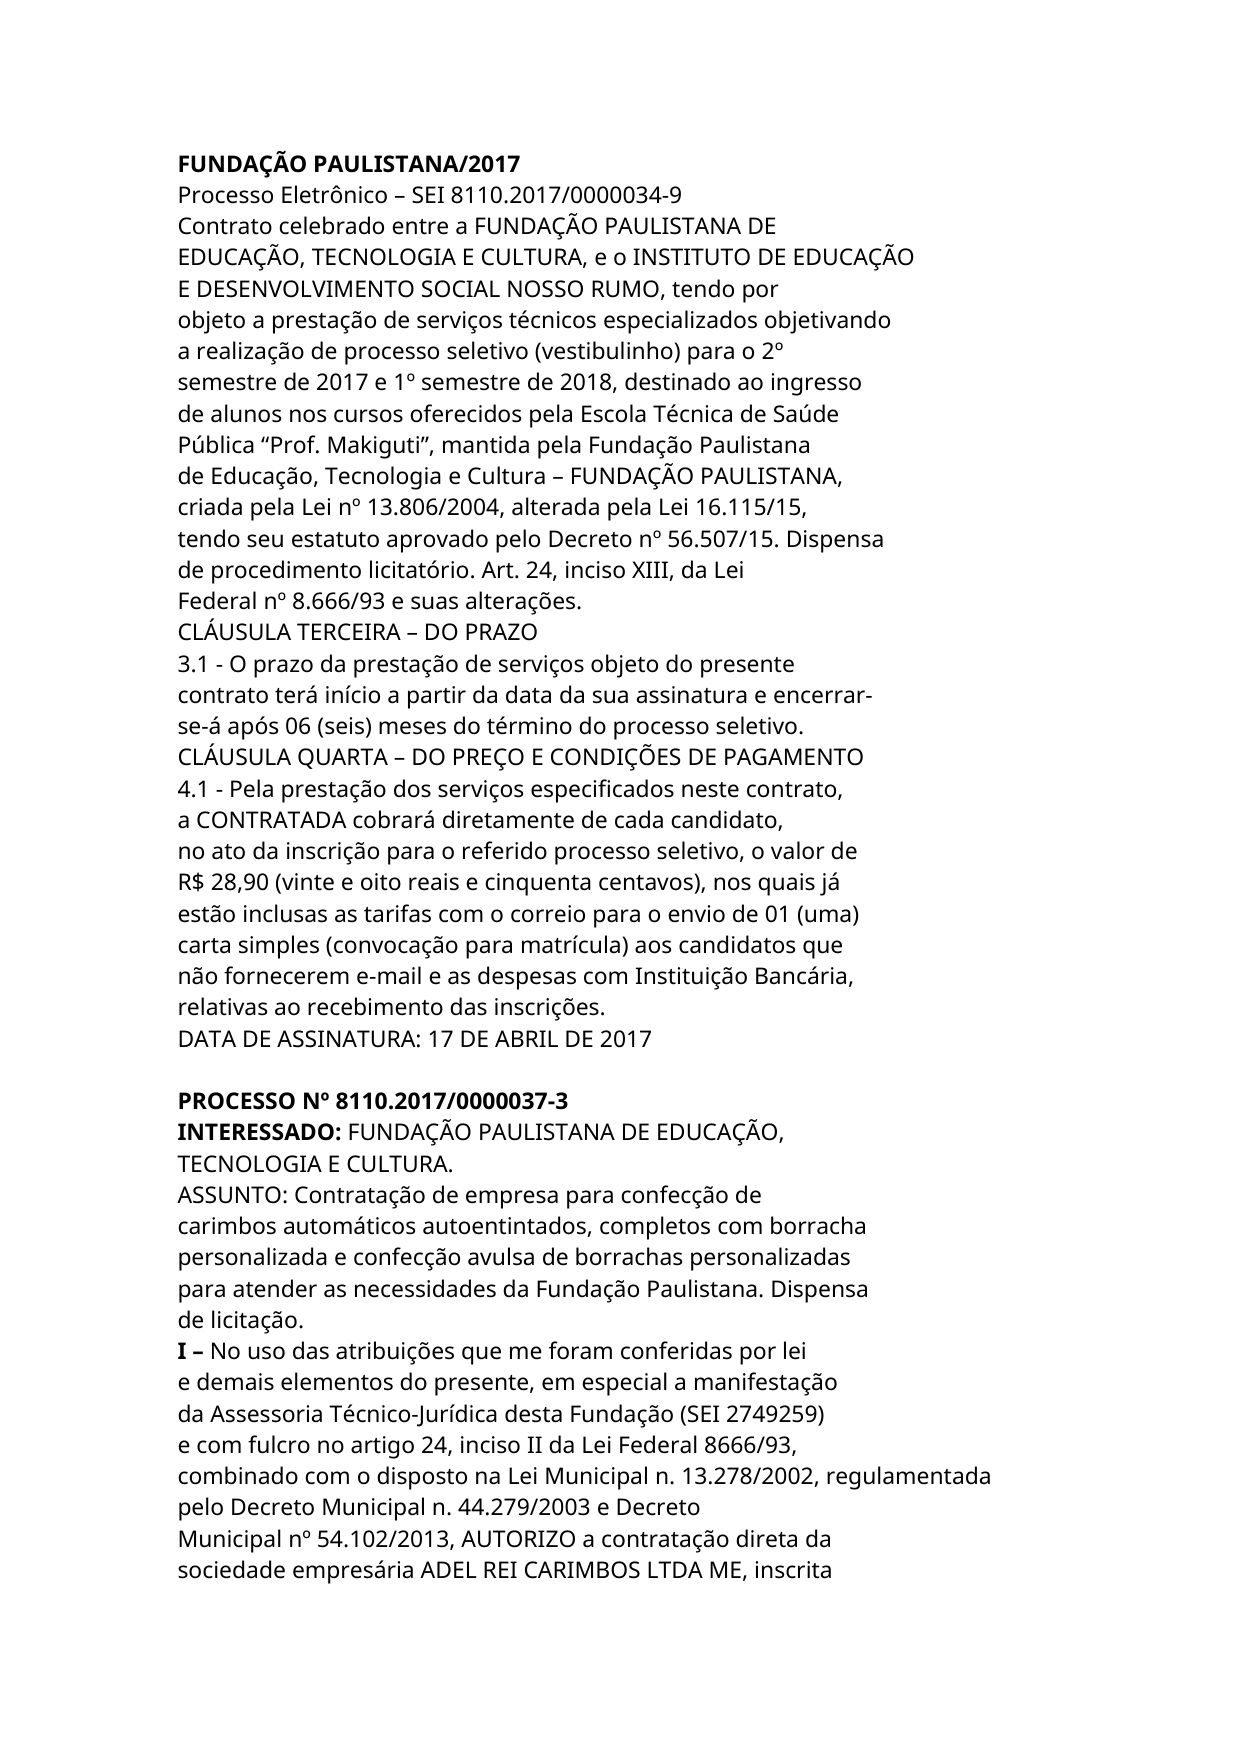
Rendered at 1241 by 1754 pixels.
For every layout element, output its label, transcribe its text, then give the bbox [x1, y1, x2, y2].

text ASSUNTO: Contratação de empresa para confecção de [177, 1179, 1063, 1210]
text carimbos automáticos autoentintados, completos com borracha [177, 1210, 1063, 1241]
text R$ 28,90 (vinte e oito reais e cinquenta centavos), nos quais já [177, 866, 1063, 898]
text CLÁUSULA TERCEIRA – DO PRAZO [177, 616, 1063, 648]
text INTERESSADO: FUNDAÇÃO PAULISTANA DE EDUCAÇÃO, [177, 1116, 1063, 1148]
text de licitação. [177, 1304, 1063, 1335]
text estão inclusas as tarifas com o correio para o envio de 01 (uma) [177, 898, 1063, 929]
text 3.1 - O prazo da prestação de serviços objeto do presente [177, 648, 1063, 679]
text combinado com o disposto na Lei Municipal n. 13.278/2002, regulamentada [177, 1460, 1063, 1491]
text e demais elementos do presente, em especial a manifestação [177, 1366, 1063, 1398]
text tendo seu estatuto aprovado pelo Decreto nº 56.507/15. Dispensa [177, 523, 1063, 554]
text de alunos nos cursos oferecidos pela Escola Técnica de Saúde [177, 398, 1063, 429]
text não fornecerem e-mail e as despesas com Instituição Bancária, [177, 960, 1063, 991]
text Processo Eletrônico – SEI 8110.2017/0000034-9 [177, 179, 1063, 210]
text E DESENVOLVIMENTO SOCIAL NOSSO RUMO, tendo por [177, 273, 1063, 304]
text semestre de 2017 e 1º semestre de 2018, destinado ao ingresso [177, 366, 1063, 398]
text objeto a prestação de serviços técnicos especializados objetivando [177, 304, 1063, 335]
text no ato da inscrição para o referido processo seletivo, o valor de [177, 835, 1063, 866]
text Contrato celebrado entre a FUNDAÇÃO PAULISTANA DE [177, 210, 1063, 241]
text a realização de processo seletivo (vestibulinho) para o 2º [177, 335, 1063, 366]
text contrato terá início a partir da data da sua assinatura e encerrar- [177, 679, 1063, 710]
text de procedimento licitatório. Art. 24, inciso XIII, da Lei [177, 554, 1063, 585]
text criada pela Lei nº 13.806/2004, alterada pela Lei 16.115/15, [177, 491, 1063, 523]
text CLÁUSULA QUARTA – DO PREÇO E CONDIÇÕES DE PAGAMENTO [177, 741, 1063, 773]
text PROCESSO Nº 8110.2017/0000037-3 [177, 1085, 1063, 1116]
text Pública “Prof. Makiguti”, mantida pela Fundação Paulistana [177, 429, 1063, 460]
text para atender as necessidades da Fundação Paulistana. Dispensa [177, 1273, 1063, 1304]
text personalizada e confecção avulsa de borrachas personalizadas [177, 1241, 1063, 1273]
text Municipal nº 54.102/2013, AUTORIZO a contratação direta da [177, 1523, 1063, 1554]
text DATA DE ASSINATURA: 17 DE ABRIL DE 2017 [177, 1023, 1063, 1054]
text Federal nº 8.666/93 e suas alterações. [177, 585, 1063, 616]
text da Assessoria Técnico-Jurídica desta Fundação (SEI 2749259) [177, 1398, 1063, 1429]
text relativas ao recebimento das inscrições. [177, 991, 1063, 1023]
text carta simples (convocação para matrícula) aos candidatos que [177, 929, 1063, 960]
text a CONTRATADA cobrará diretamente de cada candidato, [177, 804, 1063, 835]
text EDUCAÇÃO, TECNOLOGIA E CULTURA, e o INSTITUTO DE EDUCAÇÃO [177, 241, 1063, 273]
text se-á após 06 (seis) meses do término do processo seletivo. [177, 710, 1063, 741]
text 4.1 - Pela prestação dos serviços especificados neste contrato, [177, 773, 1063, 804]
text de Educação, Tecnologia e Cultura – FUNDAÇÃO PAULISTANA, [177, 460, 1063, 491]
text I – No uso das atribuições que me foram conferidas por lei [177, 1335, 1063, 1366]
text sociedade empresária ADEL REI CARIMBOS LTDA ME, inscrita [177, 1554, 1063, 1585]
text pelo Decreto Municipal n. 44.279/2003 e Decreto [177, 1491, 1063, 1523]
text e com fulcro no artigo 24, inciso II da Lei Federal 8666/93, [177, 1429, 1063, 1460]
text FUNDAÇÃO PAULISTANA/2017 [177, 148, 1063, 179]
text TECNOLOGIA E CULTURA. [177, 1148, 1063, 1179]
